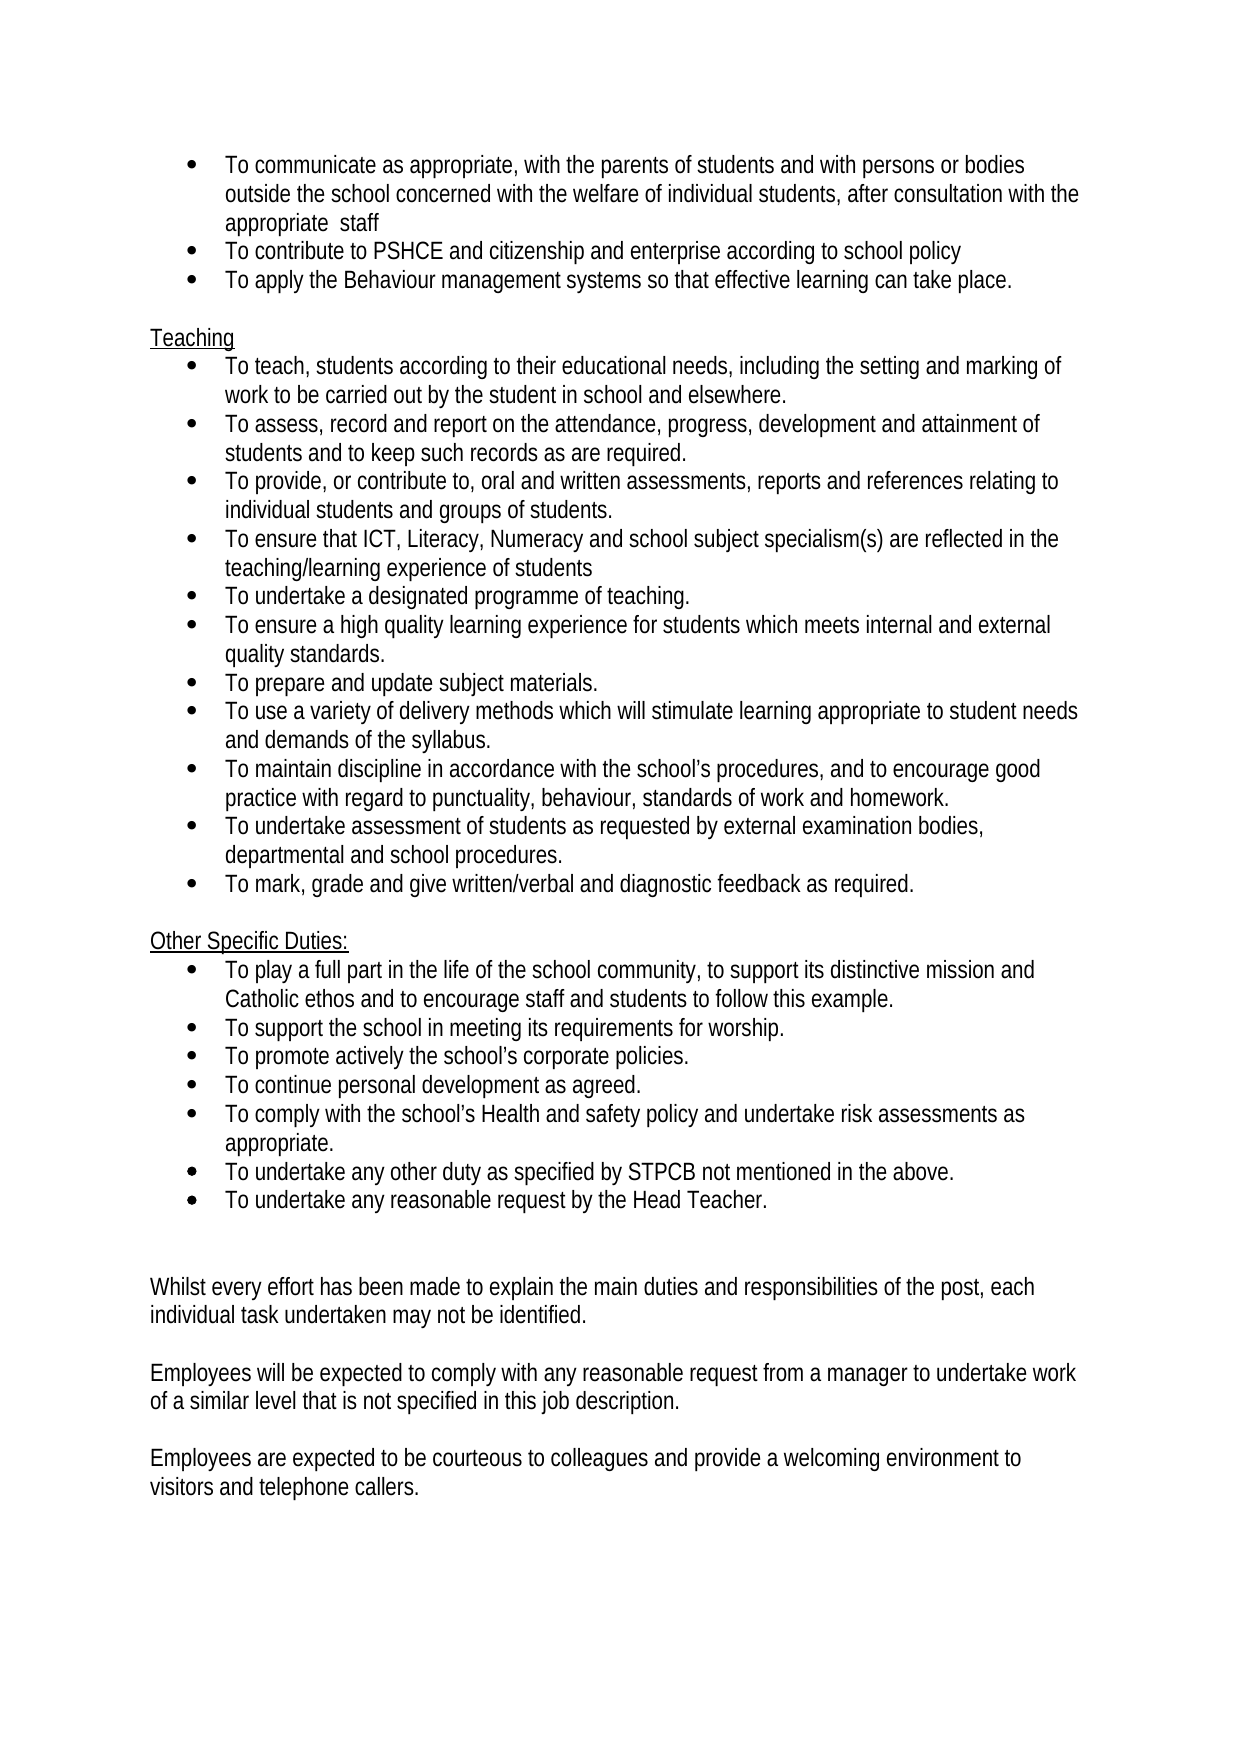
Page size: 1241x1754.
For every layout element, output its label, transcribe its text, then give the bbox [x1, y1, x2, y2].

list To support the school in meeting its requirements for worship. [187, 1012, 1090, 1041]
list To provide, or contribute to, oral and written assessments, reports and references relating to individual students and groups of students. [187, 466, 1090, 524]
list To ensure that ICT, Literacy, Numeracy and school subject specialism(s) are reflected in the teaching/learning experience of students [187, 524, 1090, 581]
list To continue personal development as agreed. [187, 1070, 1090, 1099]
list To undertake assessment of students as requested by external examination bodies, departmental and school procedures. [187, 811, 1090, 869]
list To teach, students according to their educational needs, including the setting and marking of work to be carried out by the student in school and elsewhere. [187, 351, 1090, 409]
text Other Specific Duties: [150, 926, 1090, 955]
list To ensure a high quality learning experience for students which meets internal and external quality standards. [187, 610, 1090, 667]
list To prepare and update subject materials. [187, 667, 1090, 696]
list To use a variety of delivery methods which will stimulate learning appropriate to student needs and demands of the syllabus. [187, 696, 1090, 754]
list To undertake any reasonable request by the Head Teacher. [187, 1185, 1090, 1214]
list To contribute to PSHCE and citizenship and enterprise according to school policy [187, 236, 1090, 265]
list To comply with the school’s Health and safety policy and undertake risk assessments as appropriate. [187, 1099, 1090, 1157]
text Employees are expected to be courteous to colleagues and provide a welcoming environment to visitors and telephone callers. [150, 1443, 1090, 1501]
list To undertake a designated programme of teaching. [187, 581, 1090, 610]
list To undertake any other duty as specified by STPCB not mentioned in the above. [187, 1157, 1090, 1185]
list To communicate as appropriate, with the parents of students and with persons or bodies outside the school concerned with the welfare of individual students, after consultation with the appropriate staff [187, 150, 1090, 236]
list To promote actively the school’s corporate policies. [187, 1041, 1090, 1070]
text Whilst every effort has been made to explain the main duties and responsibilities of the post, each individual task undertaken may not be identified. [150, 1272, 1090, 1329]
list To assess, record and report on the attendance, progress, development and attainment of students and to keep such records as are required. [187, 409, 1090, 466]
list To maintain discipline in accordance with the school’s procedures, and to encourage good practice with regard to punctuality, behaviour, standards of work and homework. [187, 754, 1090, 811]
list To play a full part in the life of the school community, to support its distinctive mission and Catholic ethos and to encourage staff and students to follow this example. [187, 955, 1090, 1012]
list To mark, grade and give written/verbal and diagnostic feedback as required. [187, 869, 1090, 898]
text Teaching [150, 322, 1090, 351]
text Employees will be expected to comply with any reasonable request from a manager to undertake work of a similar level that is not specified in this job description. [150, 1357, 1090, 1415]
list To apply the Behaviour management systems so that effective learning can take place. [187, 265, 1090, 294]
